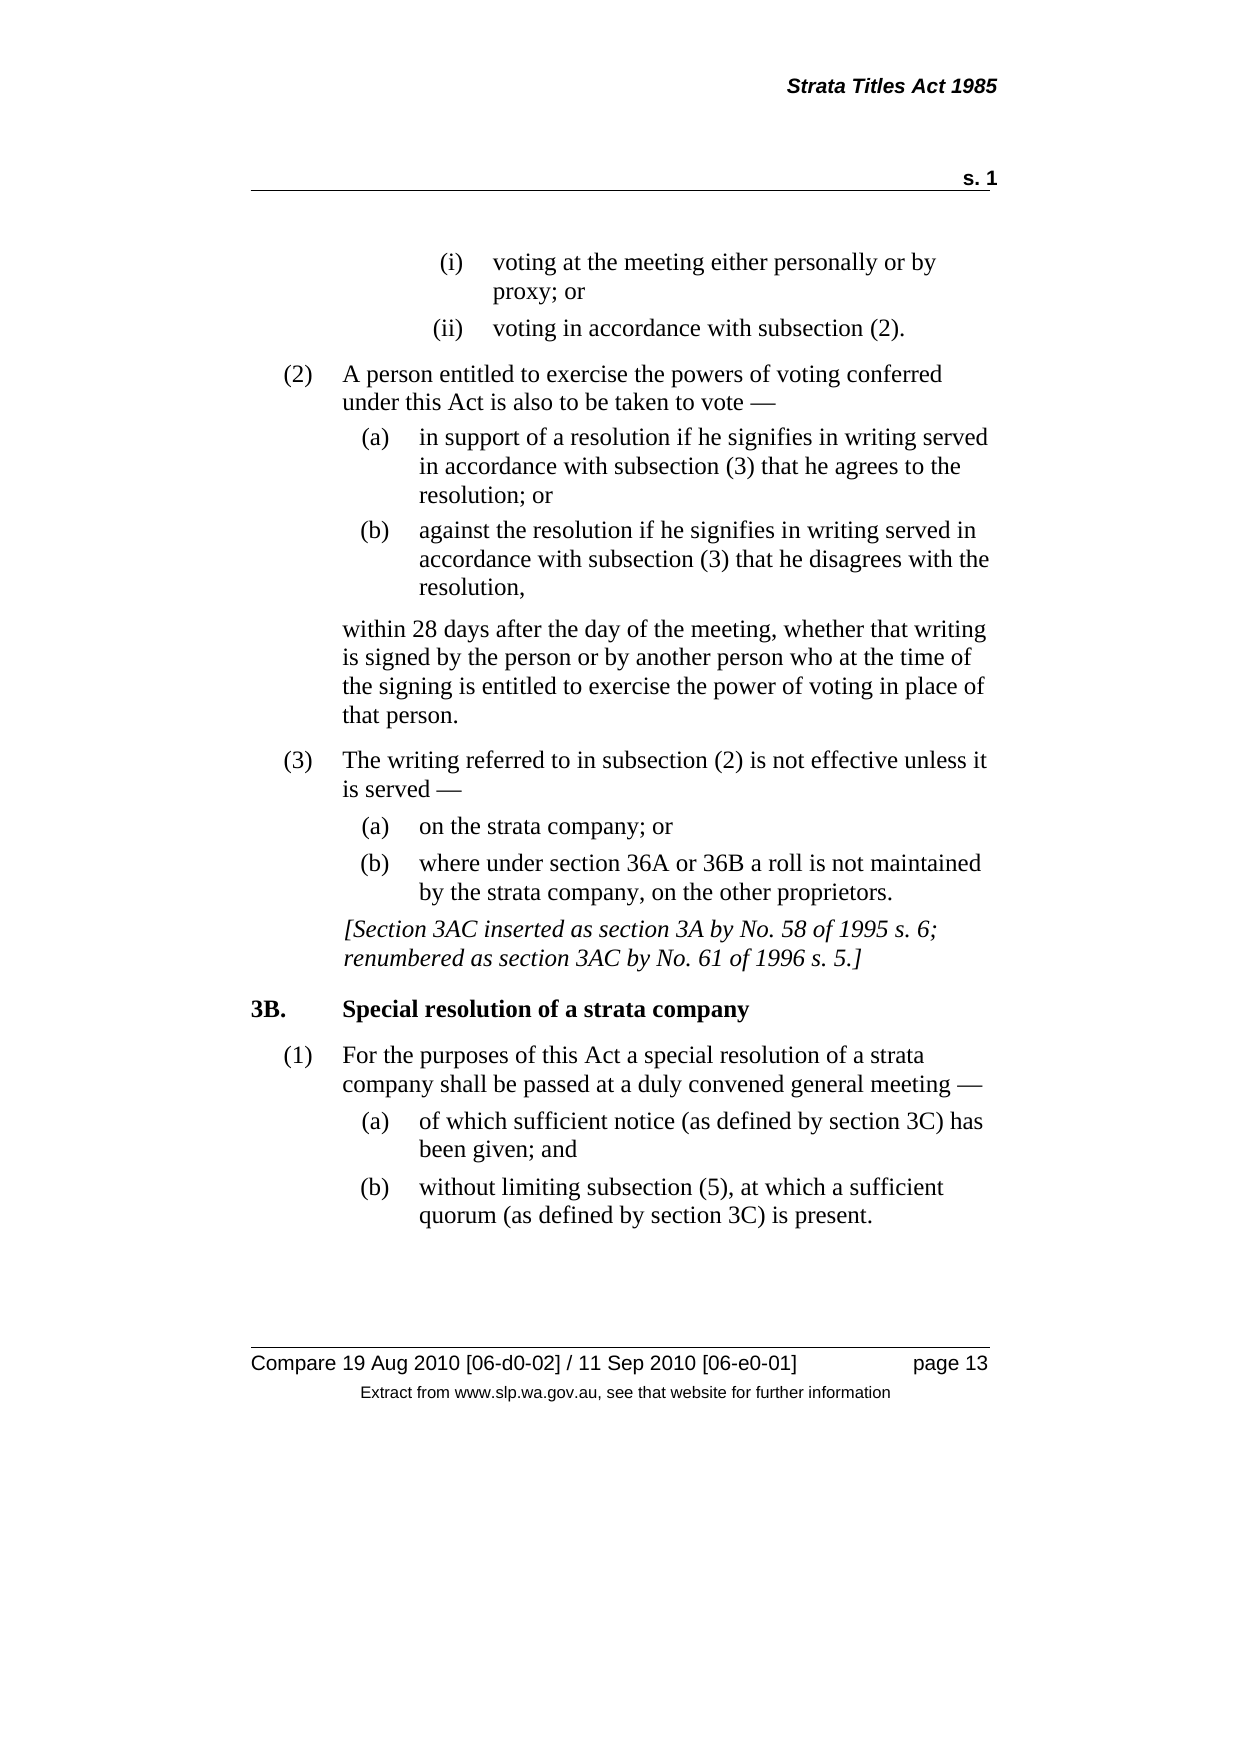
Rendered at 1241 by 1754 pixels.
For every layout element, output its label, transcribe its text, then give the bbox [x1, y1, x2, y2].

text (b) against the resolution if he signifies in writing served in accordance with subsection (3) that he disagrees with the resolution, [251, 515, 990, 601]
text (a) in support of a resolution if he signifies in writing served in accordance with subsection (3) that he agrees to the resolution; or [251, 422, 990, 509]
text (3) The writing referred to in subsection (2) is not effective unless it is served — [251, 745, 990, 803]
text (ii) voting in accordance with subsection (2). [251, 313, 990, 342]
text (b) where under section 36A or 36B a roll is not maintained by the strata company, on the other proprietors. [251, 848, 990, 906]
text [Section 3AC inserted as section 3A by No. 58 of 1995 s. 6; renumbered as section 3AC by No. 61 of 1996 s. 5.] [251, 914, 990, 972]
text (b) without limiting subsection (5), at which a sufficient quorum (as defined by section 3C) is present. [251, 1172, 990, 1229]
subtitle 3B. Special resolution of a strata company [251, 994, 990, 1023]
text (i) voting at the meeting either personally or by proxy; or [251, 247, 990, 305]
text (1) For the purposes of this Act a special resolution of a strata company shall be passed at a duly convened general meeting — [251, 1040, 990, 1097]
text within 28 days after the day of the meeting, whether that writing is signed by the person or by another person who at the time of the signing is entitled to exercise the power of voting in place of that person. [251, 614, 990, 729]
text (a) of which sufficient notice (as defined by section 3C) has been given; and [251, 1106, 990, 1163]
text (2) A person entitled to exercise the powers of voting conferred under this Act is also to be taken to vote — [251, 359, 990, 416]
text (a) on the strata company; or [251, 811, 990, 840]
